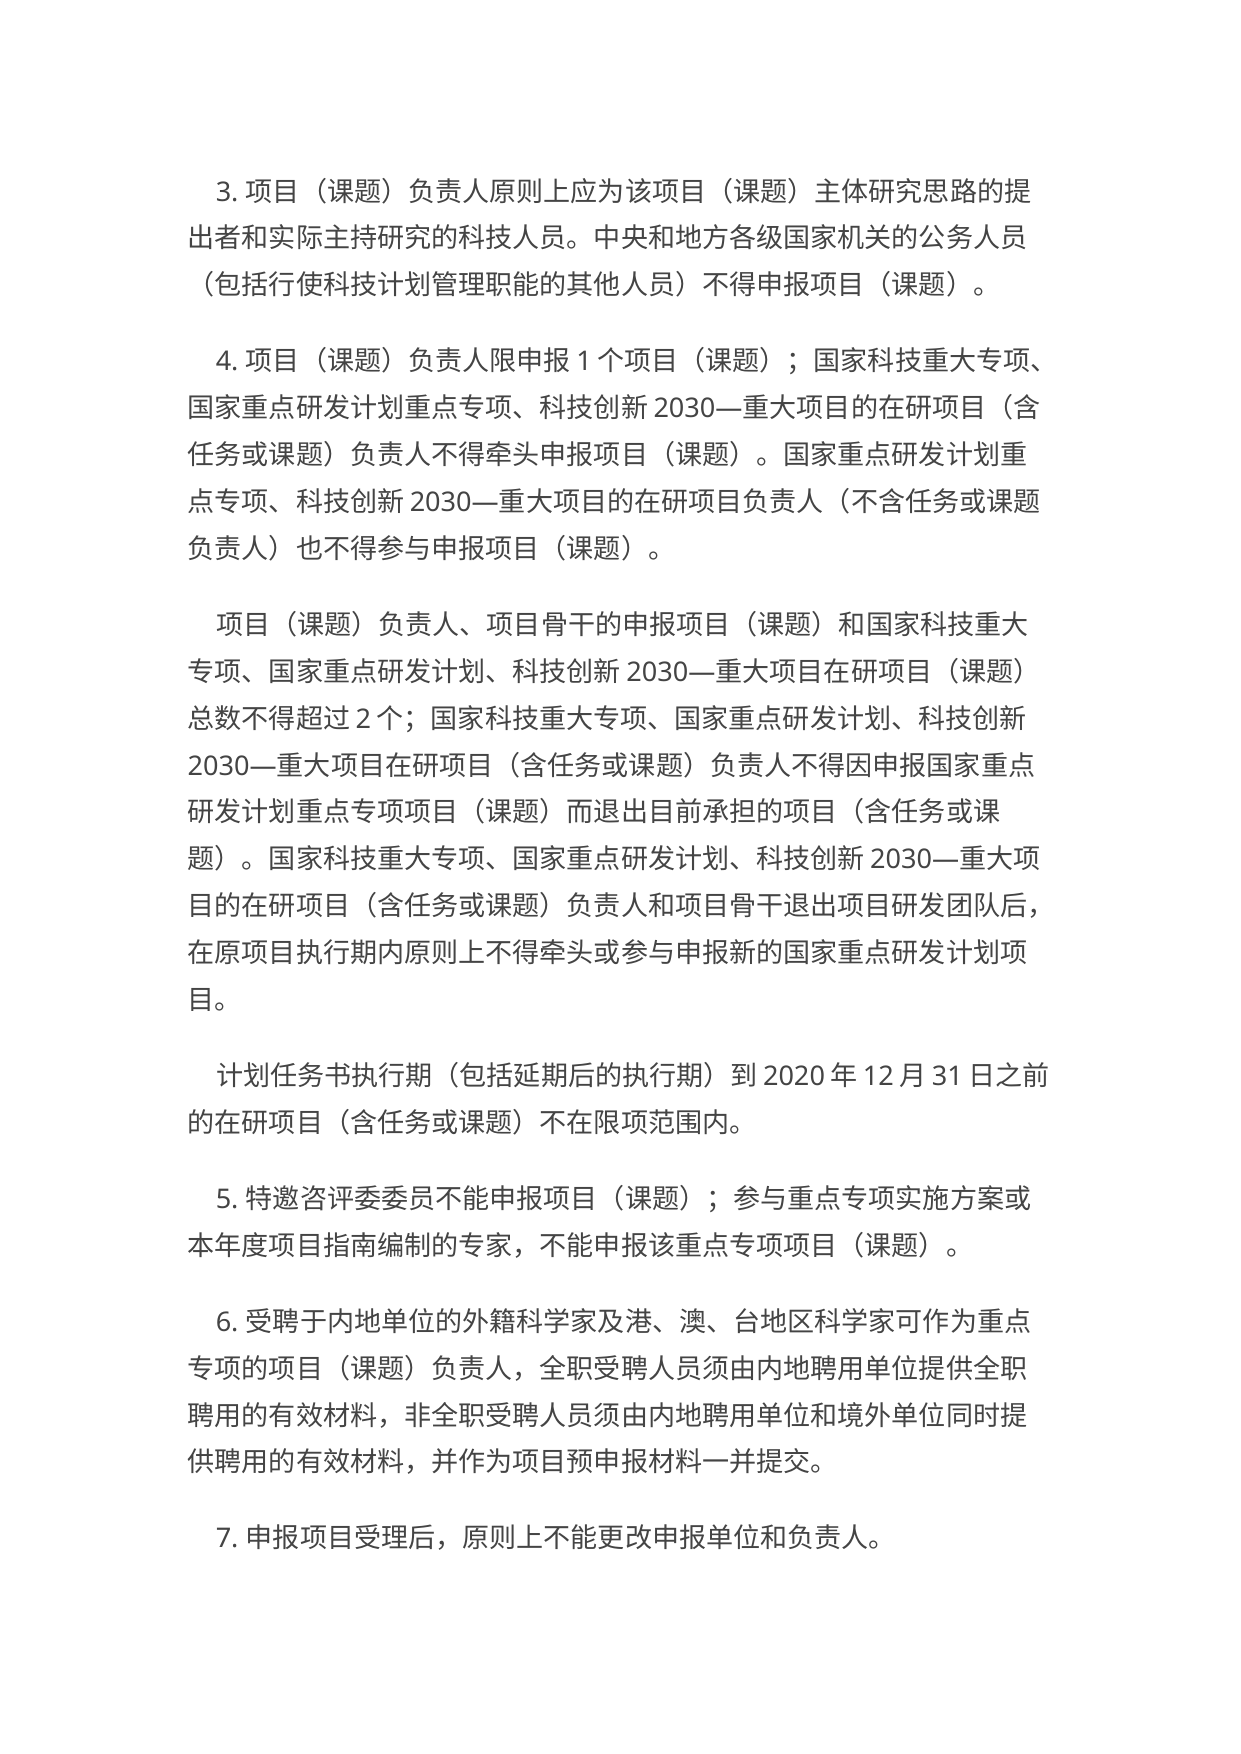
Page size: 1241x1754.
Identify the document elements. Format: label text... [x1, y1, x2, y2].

text 6. 受聘于内地单位的外籍科学家及港、澳、台地区科学家可作为重点专项的项目（课题）负责人，全职受聘人员须由内地聘用单位提供全职聘用的有效材料，非全职受聘人员须由内地聘用单位和境外单位同时提供聘用的有效材料，并作为项目预申报材料一并提交。 [187, 1292, 1053, 1480]
text 5. 特邀咨评委委员不能申报项目（课题）；参与重点专项实施方案或本年度项目指南编制的专家，不能申报该重点专项项目（课题）。 [187, 1169, 1053, 1263]
text 项目（课题）负责人、项目骨干的申报项目（课题）和国家科技重大专项、国家重点研发计划、科技创新2030—重大项目在研项目（课题）总数不得超过2个；国家科技重大专项、国家重点研发计划、科技创新2030—重大项目在研项目（含任务或课题）负责人不得因申报国家重点研发计划重点专项项目（课题）而退出目前承担的项目（含任务或课题）。国家科技重大专项、国家重点研发计划、科技创新2030—重大项目的在研项目（含任务或课题）负责人和项目骨干退出项目研发团队后，在原项目执行期内原则上不得牵头或参与申报新的国家重点研发计划项目。 [187, 595, 1053, 1017]
text 4. 项目（课题）负责人限申报1个项目（课题）；国家科技重大专项、国家重点研发计划重点专项、科技创新2030—重大项目的在研项目（含任务或课题）负责人不得牵头申报项目（课题）。国家重点研发计划重点专项、科技创新2030—重大项目的在研项目负责人（不含任务或课题负责人）也不得参与申报项目（课题）。 [187, 332, 1053, 566]
text 3. 项目（课题）负责人原则上应为该项目（课题）主体研究思路的提出者和实际主持研究的科技人员。中央和地方各级国家机关的公务人员（包括行使科技计划管理职能的其他人员）不得申报项目（课题）。 [187, 162, 1053, 303]
text 计划任务书执行期（包括延期后的执行期）到2020年12月31日之前的在研项目（含任务或课题）不在限项范围内。 [187, 1046, 1053, 1140]
text 7. 申报项目受理后，原则上不能更改申报单位和负责人。 [187, 1509, 1053, 1556]
